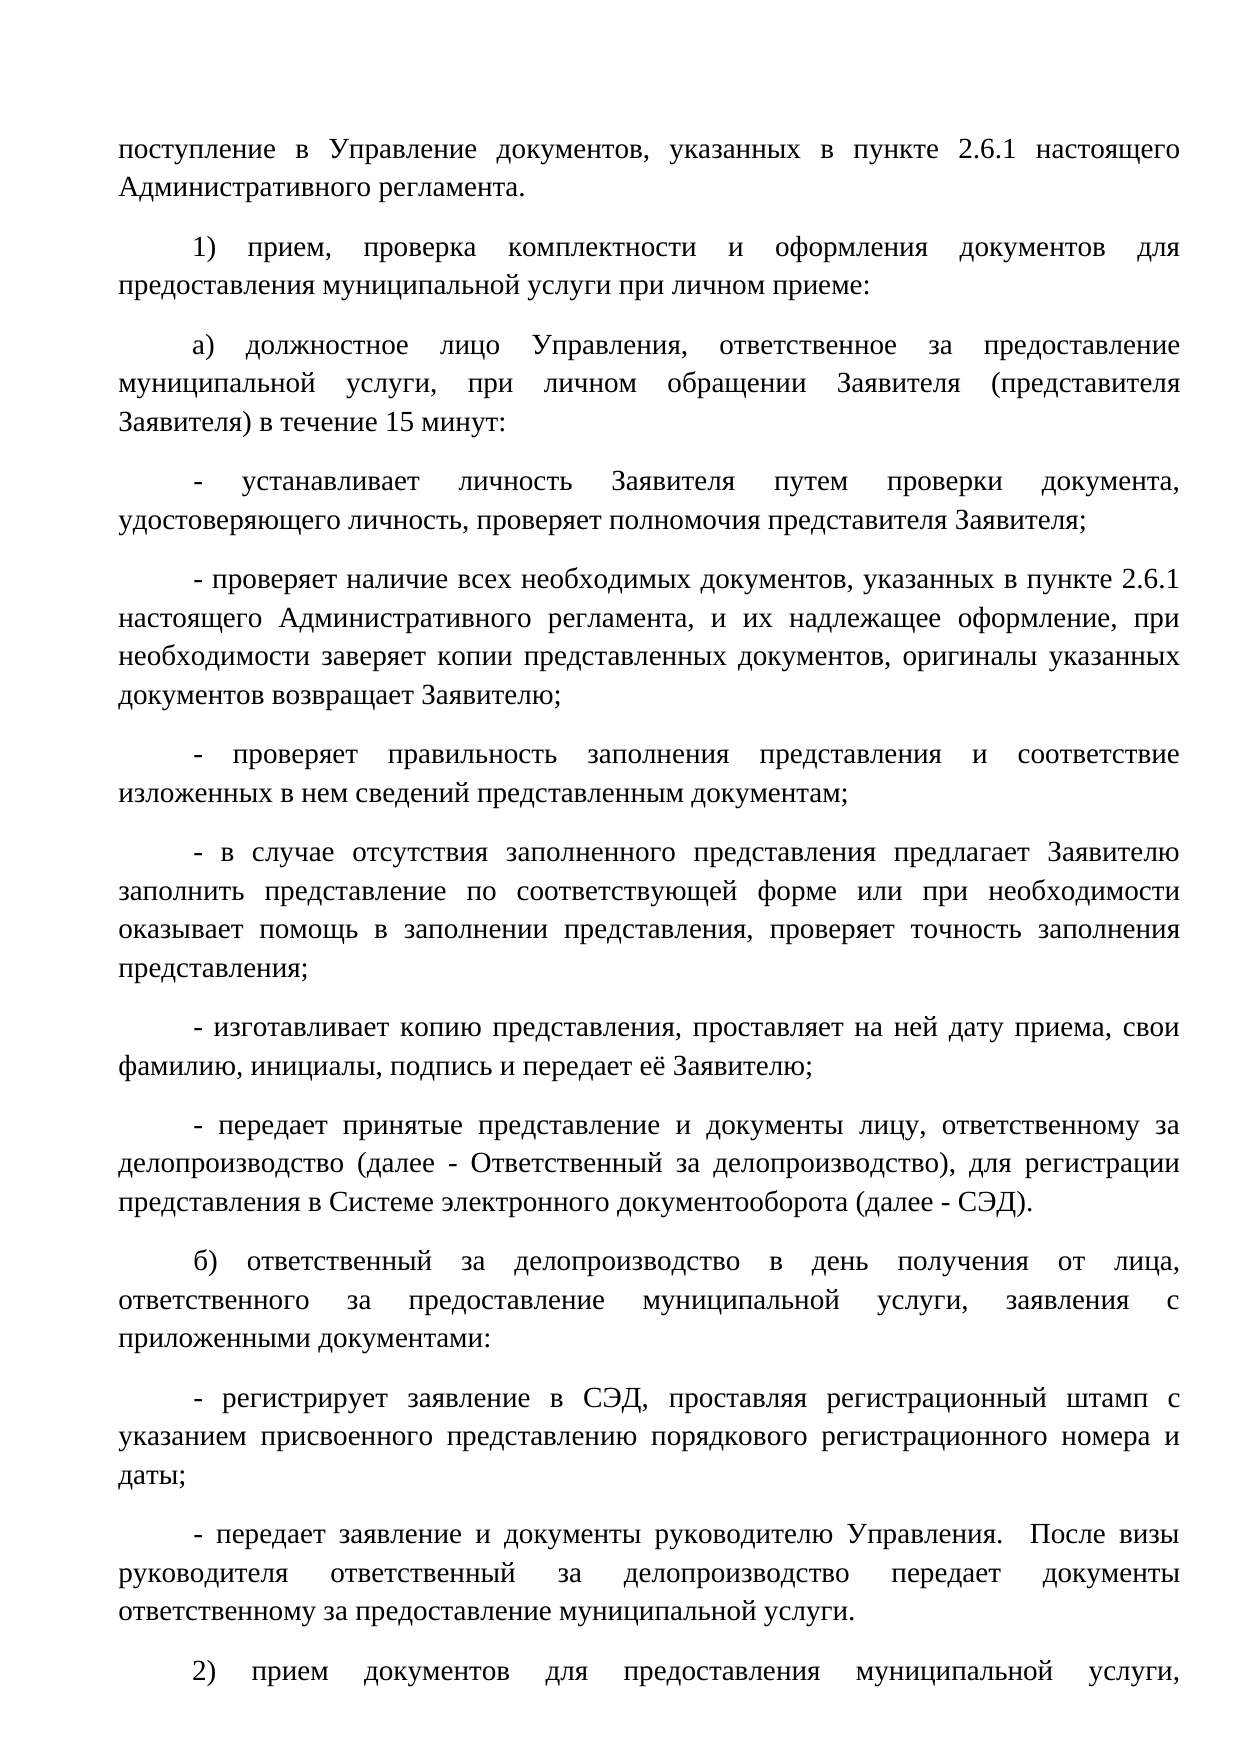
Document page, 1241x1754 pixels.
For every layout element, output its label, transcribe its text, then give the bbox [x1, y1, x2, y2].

text - устанавливает личность Заявителя путем проверки документа, удостоверяющего личность, проверяет полномочия представителя Заявителя; [118, 463, 1181, 535]
text - передает принятые представление и документы лицу, ответственному за делопроизводство (далее - Ответственный за делопроизводство), для регистрации представления в Системе электронного документооборота (далее - СЭД). [118, 1107, 1181, 1218]
text - изготавливает копию представления, проставляет на ней дату приема, свои фамилию, инициалы, подпись и передает её Заявителю; [118, 1009, 1181, 1081]
text б) ответственный за делопроизводство в день получения от лица, ответственного за предоставление муниципальной услуги, заявления с приложенными документами: [118, 1243, 1181, 1354]
text - проверяет правильность заполнения представления и соответствие изложенных в нем сведений представленным документам; [118, 736, 1181, 808]
text 1) прием, проверка комплектности и оформления документов для предоставления муниципальной услуги при личном приеме: [118, 229, 1181, 301]
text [118, 131, 1181, 203]
text - передает заявление и документы руководителю Управления. После визы руководителя ответственный за делопроизводство передает документы ответственному за предоставление муниципальной услуги. [118, 1516, 1181, 1627]
text - регистрирует заявление в СЭД, проставляя регистрационный штамп с указанием присвоенного представлению порядкового регистрационного номера и даты; [118, 1380, 1181, 1491]
text - проверяет наличие всех необходимых документов, указанных в пункте 2.6.1 настоящего Административного регламента, и их надлежащее оформление, при необходимости заверяет копии представленных документов, оригиналы указанных документов возвращает Заявителю; [118, 561, 1181, 710]
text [118, 1653, 1181, 1686]
text - в случае отсутствия заполненного представления предлагает Заявителю заполнить представление по соответствующей форме или при необходимости оказывает помощь в заполнении представления, проверяет точность заполнения представления; [118, 834, 1181, 983]
text а) должностное лицо Управления, ответственное за предоставление муниципальной услуги, при личном обращении Заявителя (представителя Заявителя) в течение 15 минут: [118, 327, 1181, 437]
